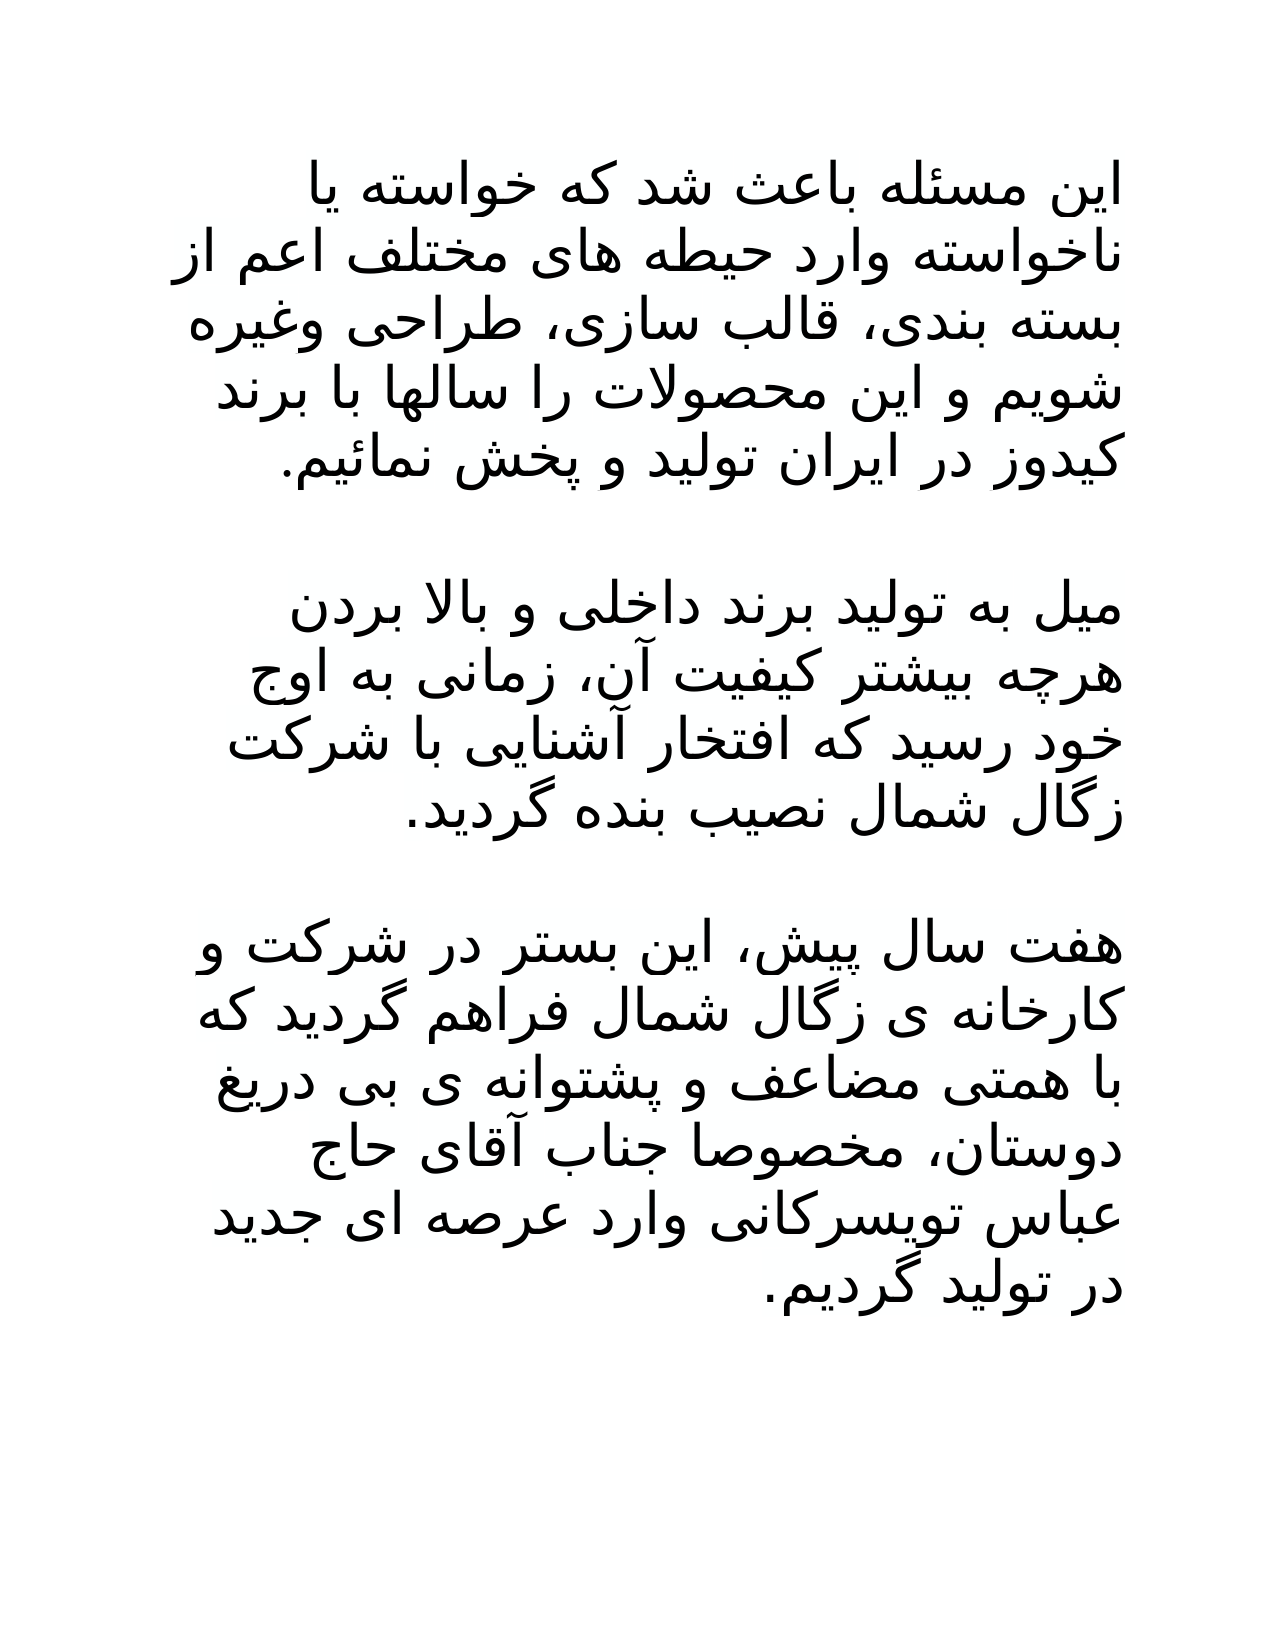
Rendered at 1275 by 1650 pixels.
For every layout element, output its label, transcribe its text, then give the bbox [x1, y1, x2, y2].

text هفت سال پیش، این بستر در شرکت و کارخانه ی زگال شمال فراهم گردید که با همتی مضاعف و پشتوانه ی بی دریغ دوستان، مخصوصا جناب آقای حاج عباس تویسرکانی وارد عرصه ای جدید در تولید گردیم. [150, 908, 816, 1317]
text این مسئله باعث شد که خواسته یا ناخواسته وارد حیطه های مختلف اعم از بسته بندی، قالب سازی، طراحی وغیره شویم و این محصولات را سالها با برند کیدوز در ایران تولید و پخش نمائیم. [150, 150, 1125, 490]
text میل به تولید برند داخلی و بالا بردن هرچه بیشتر کیفیت آن، زمانی به اوج خود رسید که افتخار آشنایی با شرکت زگال شمال نصیب بنده گردید. [150, 569, 1125, 841]
